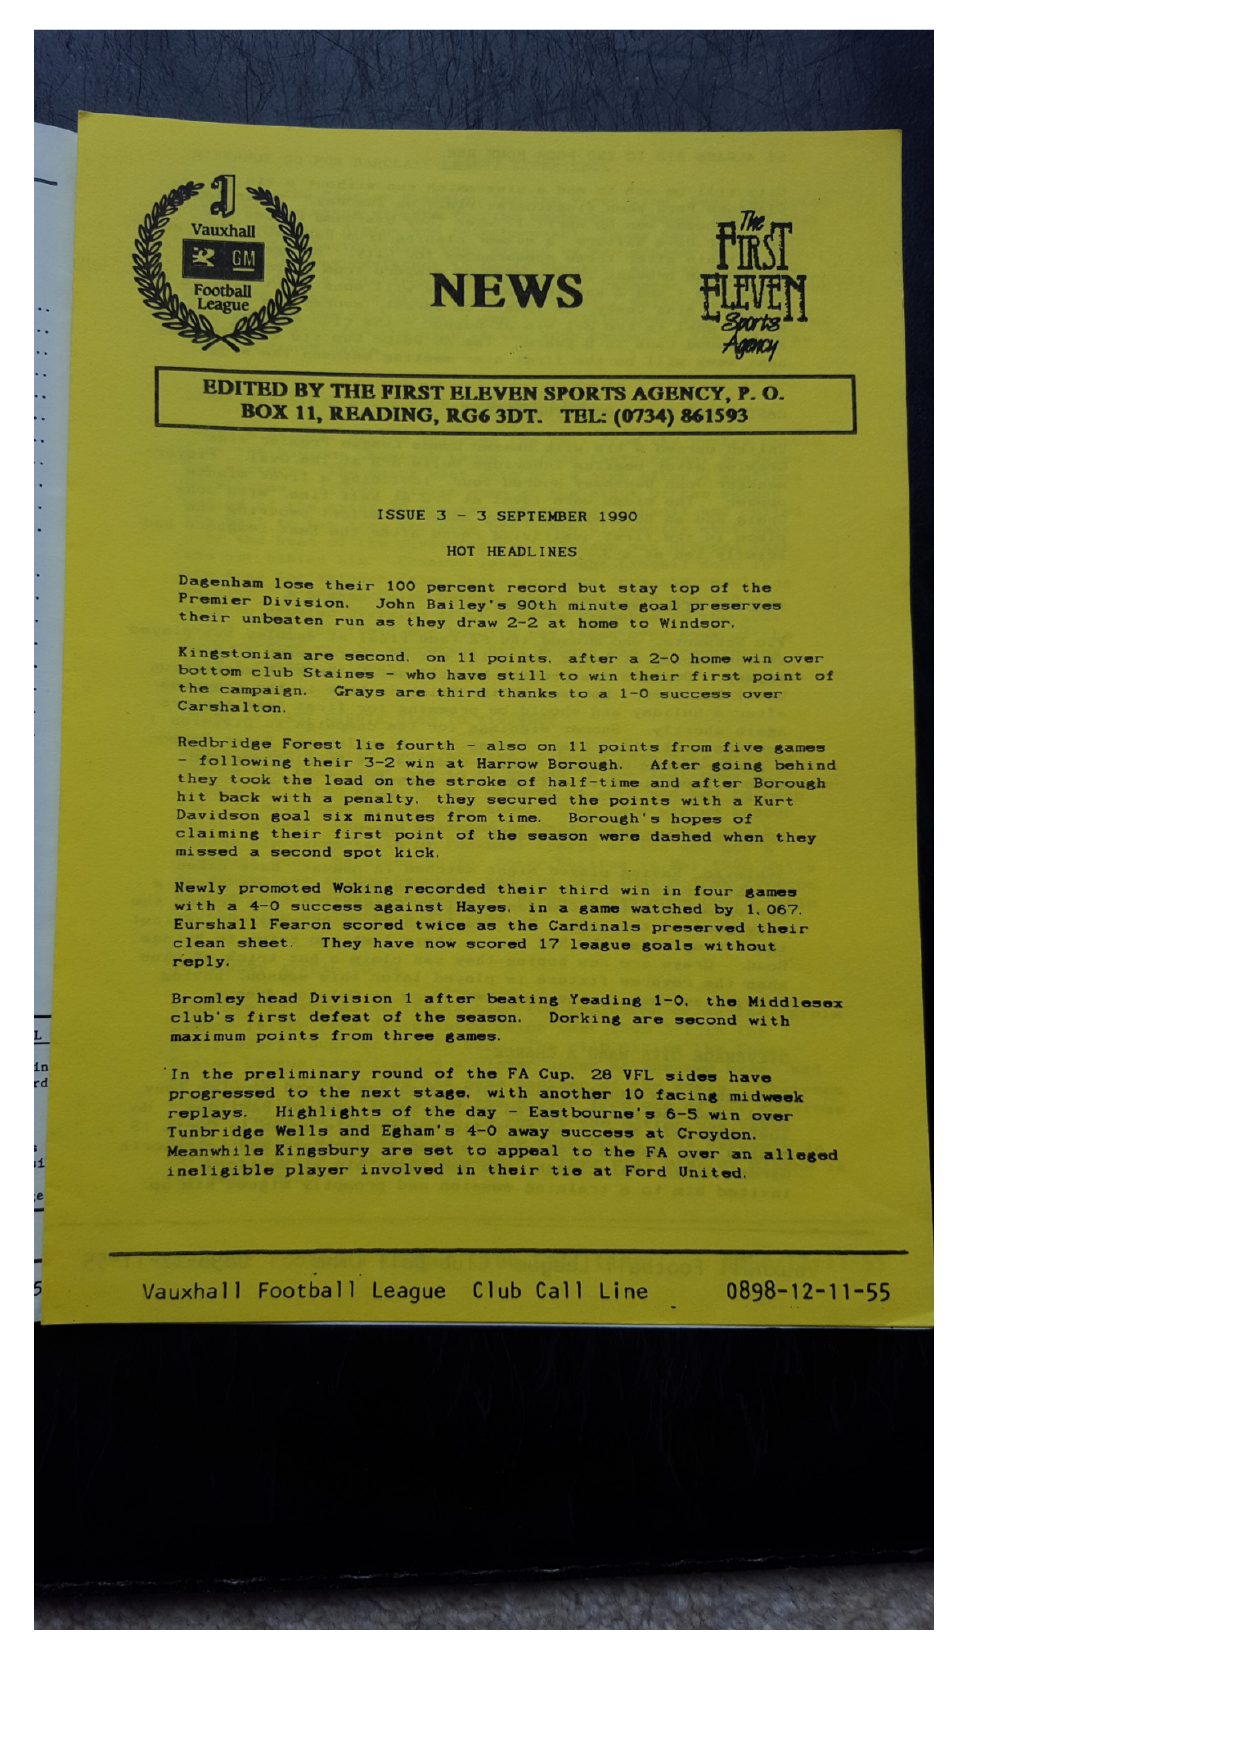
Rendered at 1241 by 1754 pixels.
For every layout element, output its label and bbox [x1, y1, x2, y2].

picture [35, 31, 934, 1630]
